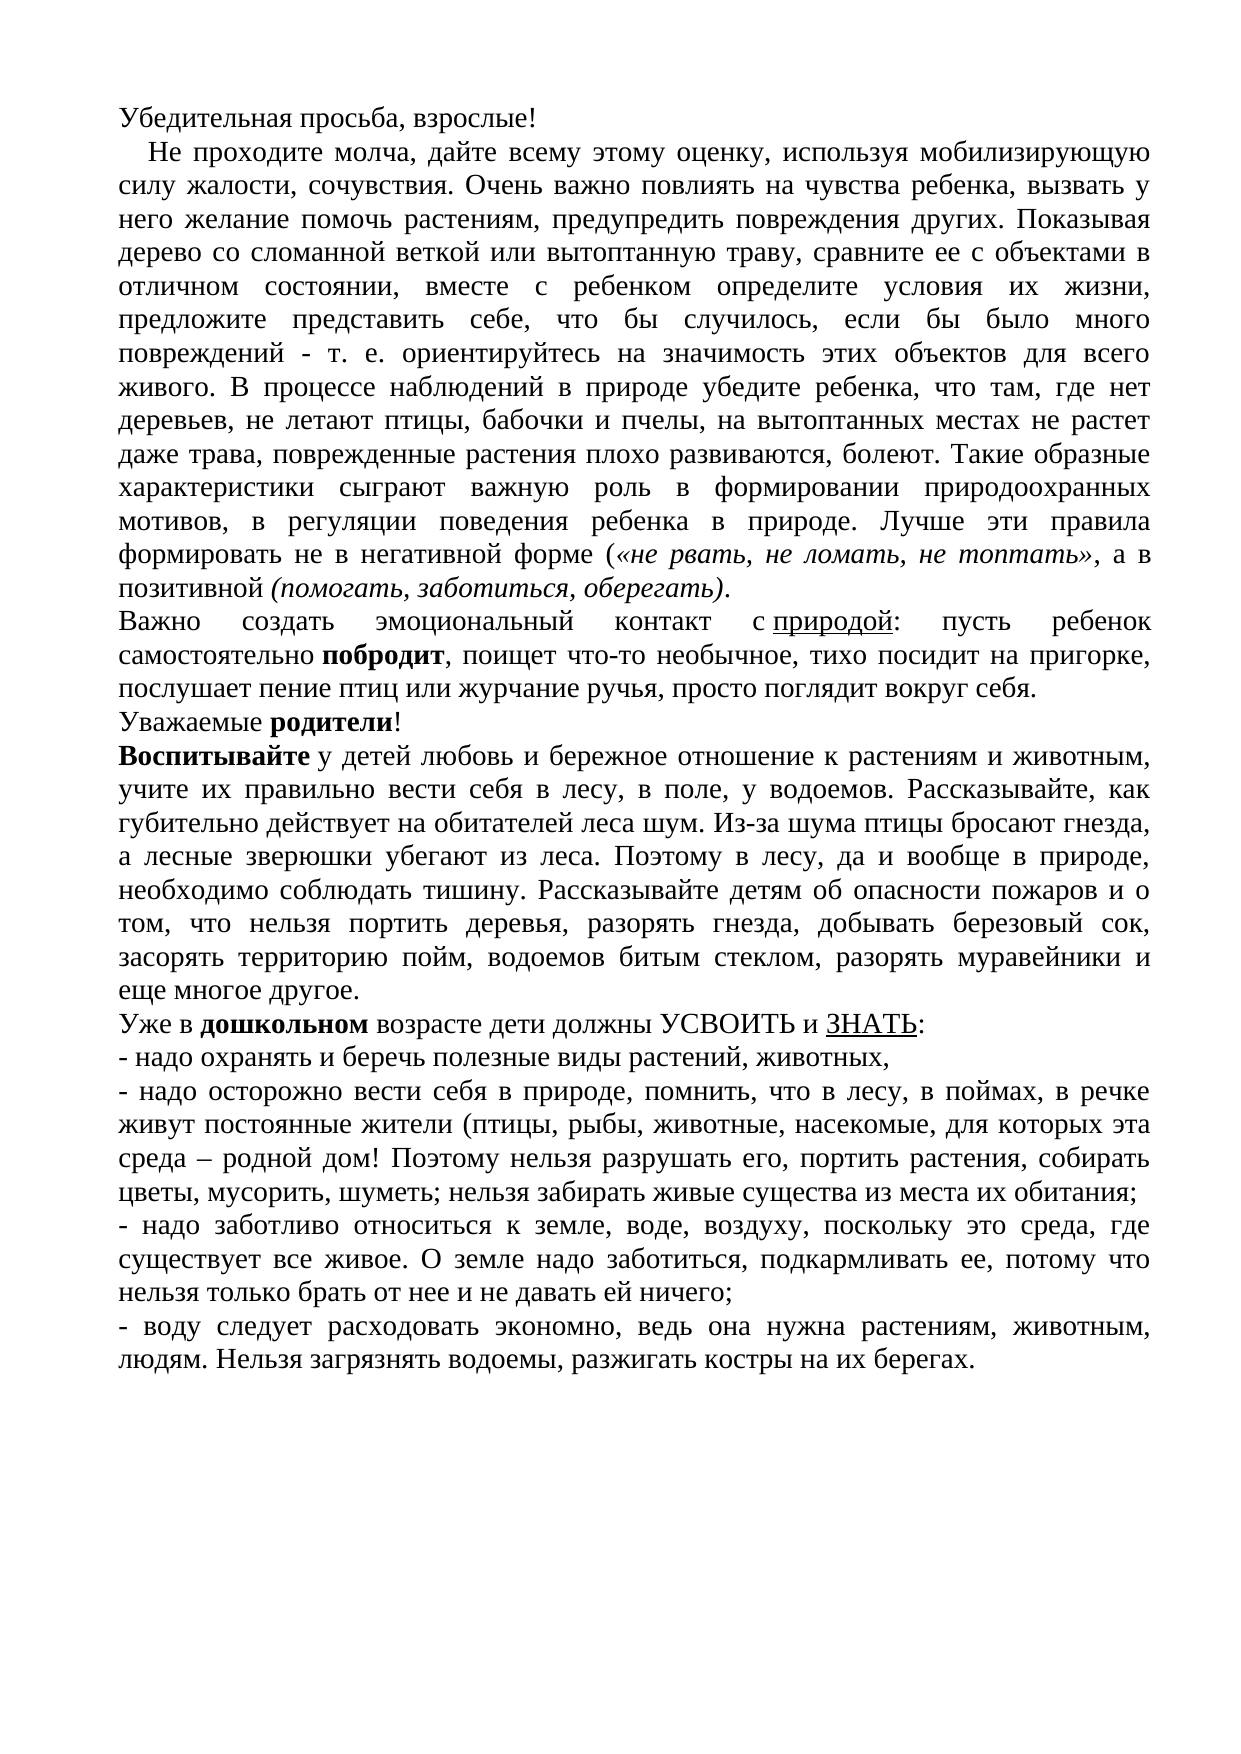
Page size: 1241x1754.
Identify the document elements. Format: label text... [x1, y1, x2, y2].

text Уважаемые родители! [118, 704, 1152, 738]
text - надо охранять и беречь полезные виды растений, животных, [118, 1039, 1152, 1073]
text - надо заботливо относиться к земле, воде, воздуху, поскольку это среда, где существует все живое. О земле надо заботиться, подкармливать ее, потому что нельзя только брать от нее и не давать ей ничего; [118, 1207, 1152, 1308]
text - воду следует расходовать экономно, ведь она нужна растениям, животным, людям. Нельзя загрязнять водоемы, разжигать костры на их берегах. [118, 1308, 1152, 1375]
text Не проходите молча, дайте всему этому оценку, используя мобилизирующую силу жалости, сочувствия. Очень важно повлиять на чувства ребенка, вызвать у него желание помочь растениям, предупредить повреждения других. Показывая дерево со сломанной веткой или вытоптанную траву, сравните ее с объектами в отличном состоянии, вместе с ребенком определите условия их жизни, предложите представить себе, что бы случилось, если бы было много повреждений - т. е. ориентируйтесь на значимость этих объектов для всего живого. В процессе наблюдений в природе убедите ребенка, что там, где нет деревьев, не летают птицы, бабочки и пчелы, на вытоптанных местах не растет даже трава, поврежденные растения плохо развиваются, болеют. Такие образные характеристики сыграют важную роль в формировании природоохранных мотивов, в регуляции поведения ребенка в природе. Лучше эти правила формировать не в негативной форме («не рвать, не ломать, не топтать», а в позитивной (помогать, заботиться, оберегать). [118, 134, 1152, 603]
text Убедительная просьба, взрослые! [118, 100, 1152, 134]
text Важно создать эмоциональный контакт с природой: пусть ребенок самостоятельно побродит, поищет что-то необычное, тихо посидит на пригорке, послушает пение птиц или журчание ручья, просто поглядит вокруг себя. [118, 603, 1152, 704]
text - надо осторожно вести себя в природе, помнить, что в лесу, в поймах, в речке живут постоянные жители (птицы, рыбы, животные, насекомые, для которых эта среда – родной дом! Поэтому нельзя разрушать его, портить растения, собирать цветы, мусорить, шуметь; нельзя забирать живые существа из места их обитания; [118, 1073, 1152, 1207]
text Уже в дошкольном возрасте дети должны УСВОИТЬ и ЗНАТЬ: [118, 1006, 1152, 1039]
text Воспитывайте у детей любовь и бережное отношение к растениям и животным, учите их правильно вести себя в лесу, в поле, у водоемов. Рассказывайте, как губительно действует на обитателей леса шум. Из-за шума птицы бросают гнезда, а лесные зверюшки убегают из леса. Поэтому в лесу, да и вообще в природе, необходимо соблюдать тишину. Рассказывайте детям об опасности пожаров и о том, что нельзя портить деревья, разорять гнезда, добывать березовый сок, засорять территорию пойм, водоемов битым стеклом, разорять муравейники и еще многое другое. [118, 738, 1152, 1006]
